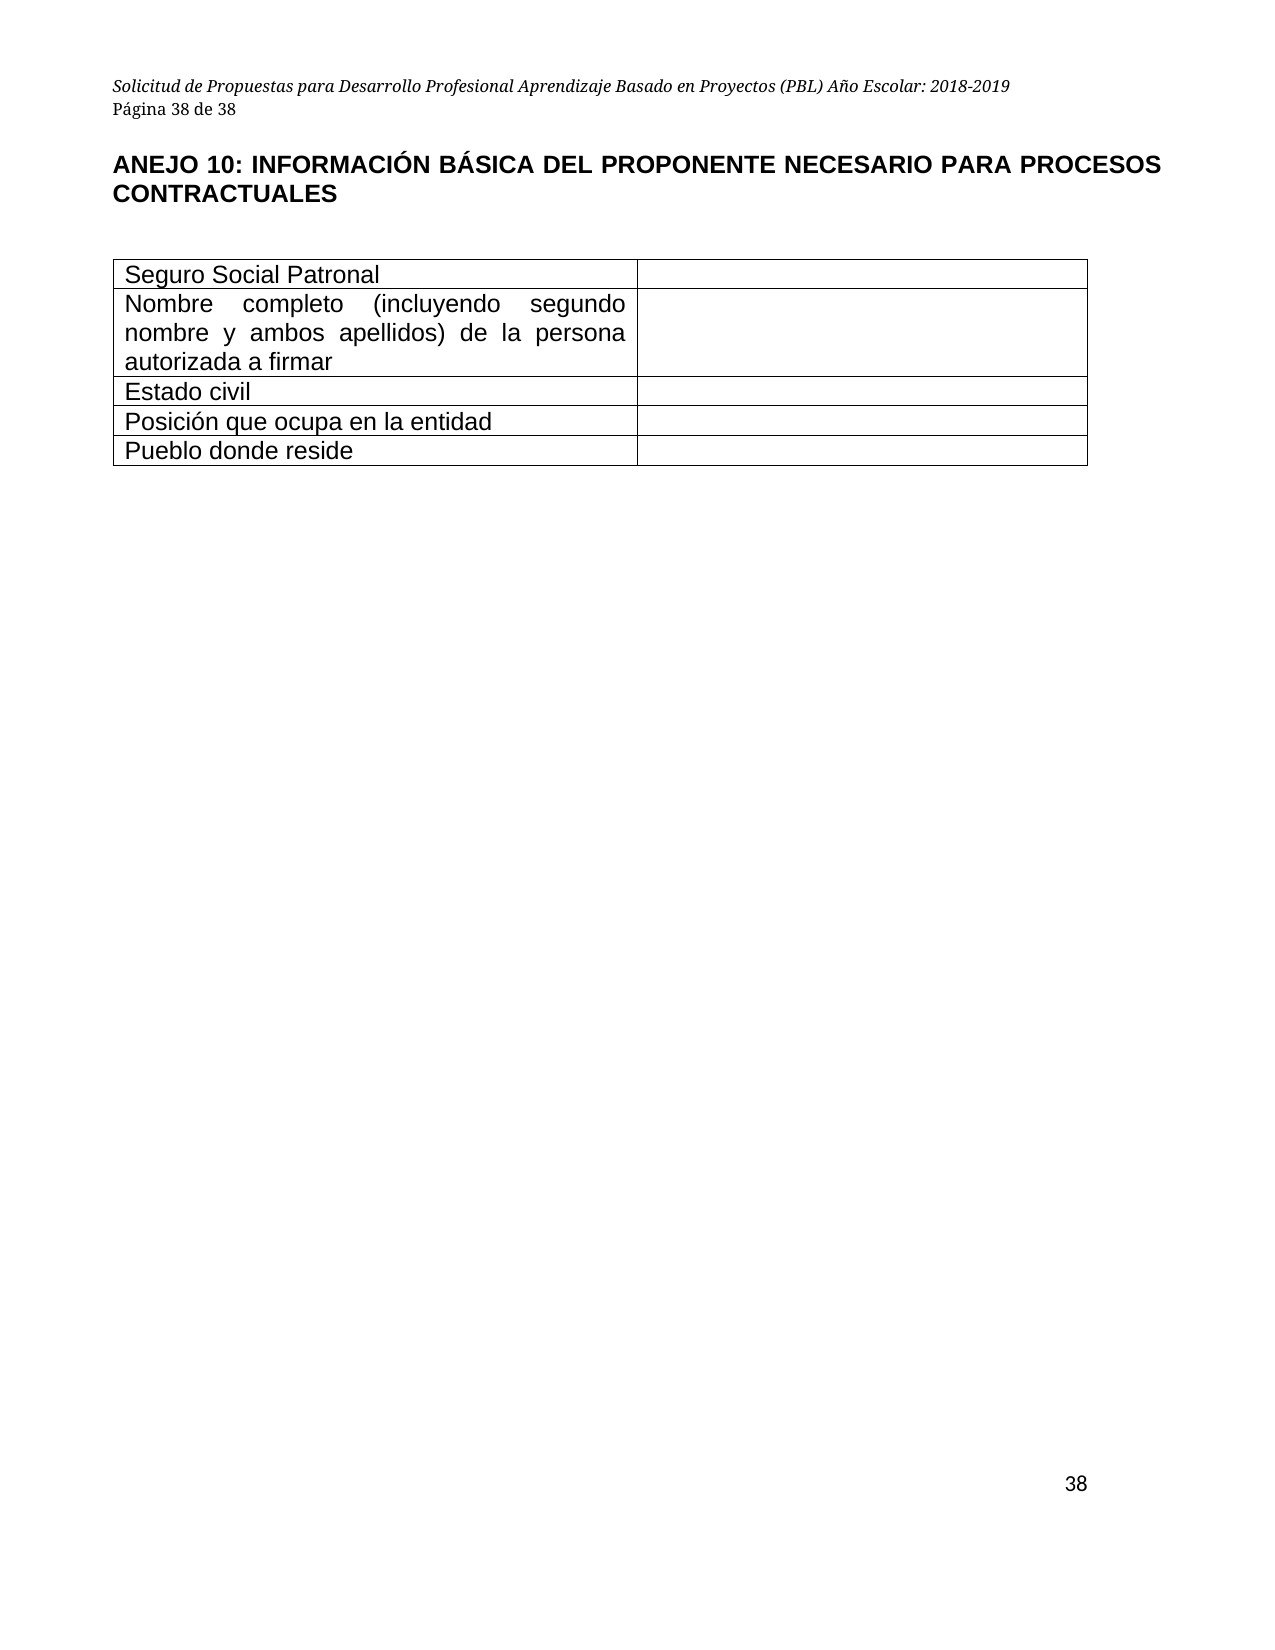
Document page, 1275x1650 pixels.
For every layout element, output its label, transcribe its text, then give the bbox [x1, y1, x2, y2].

table_cell Nombre completo (incluyendo segundo nombre y ambos apellidos) de la persona autorizada a firmar [114, 289, 637, 376]
subtitle ANEJO 10: INFORMACIÓN BÁSICA DEL PROPONENTE NECESARIO PARA PROCESOS CONTRACTUALES [112, 150, 1162, 207]
table_cell Posición que ocupa en la entidad [114, 406, 637, 435]
table_cell [638, 377, 1087, 405]
table_header [638, 260, 1087, 288]
table_header Seguro Social Patronal [114, 260, 637, 288]
table_cell [638, 406, 1087, 435]
table_cell [638, 436, 1087, 465]
table_cell Pueblo donde reside [114, 436, 637, 465]
table_cell [638, 289, 1087, 376]
table_cell Estado civil [114, 377, 637, 405]
